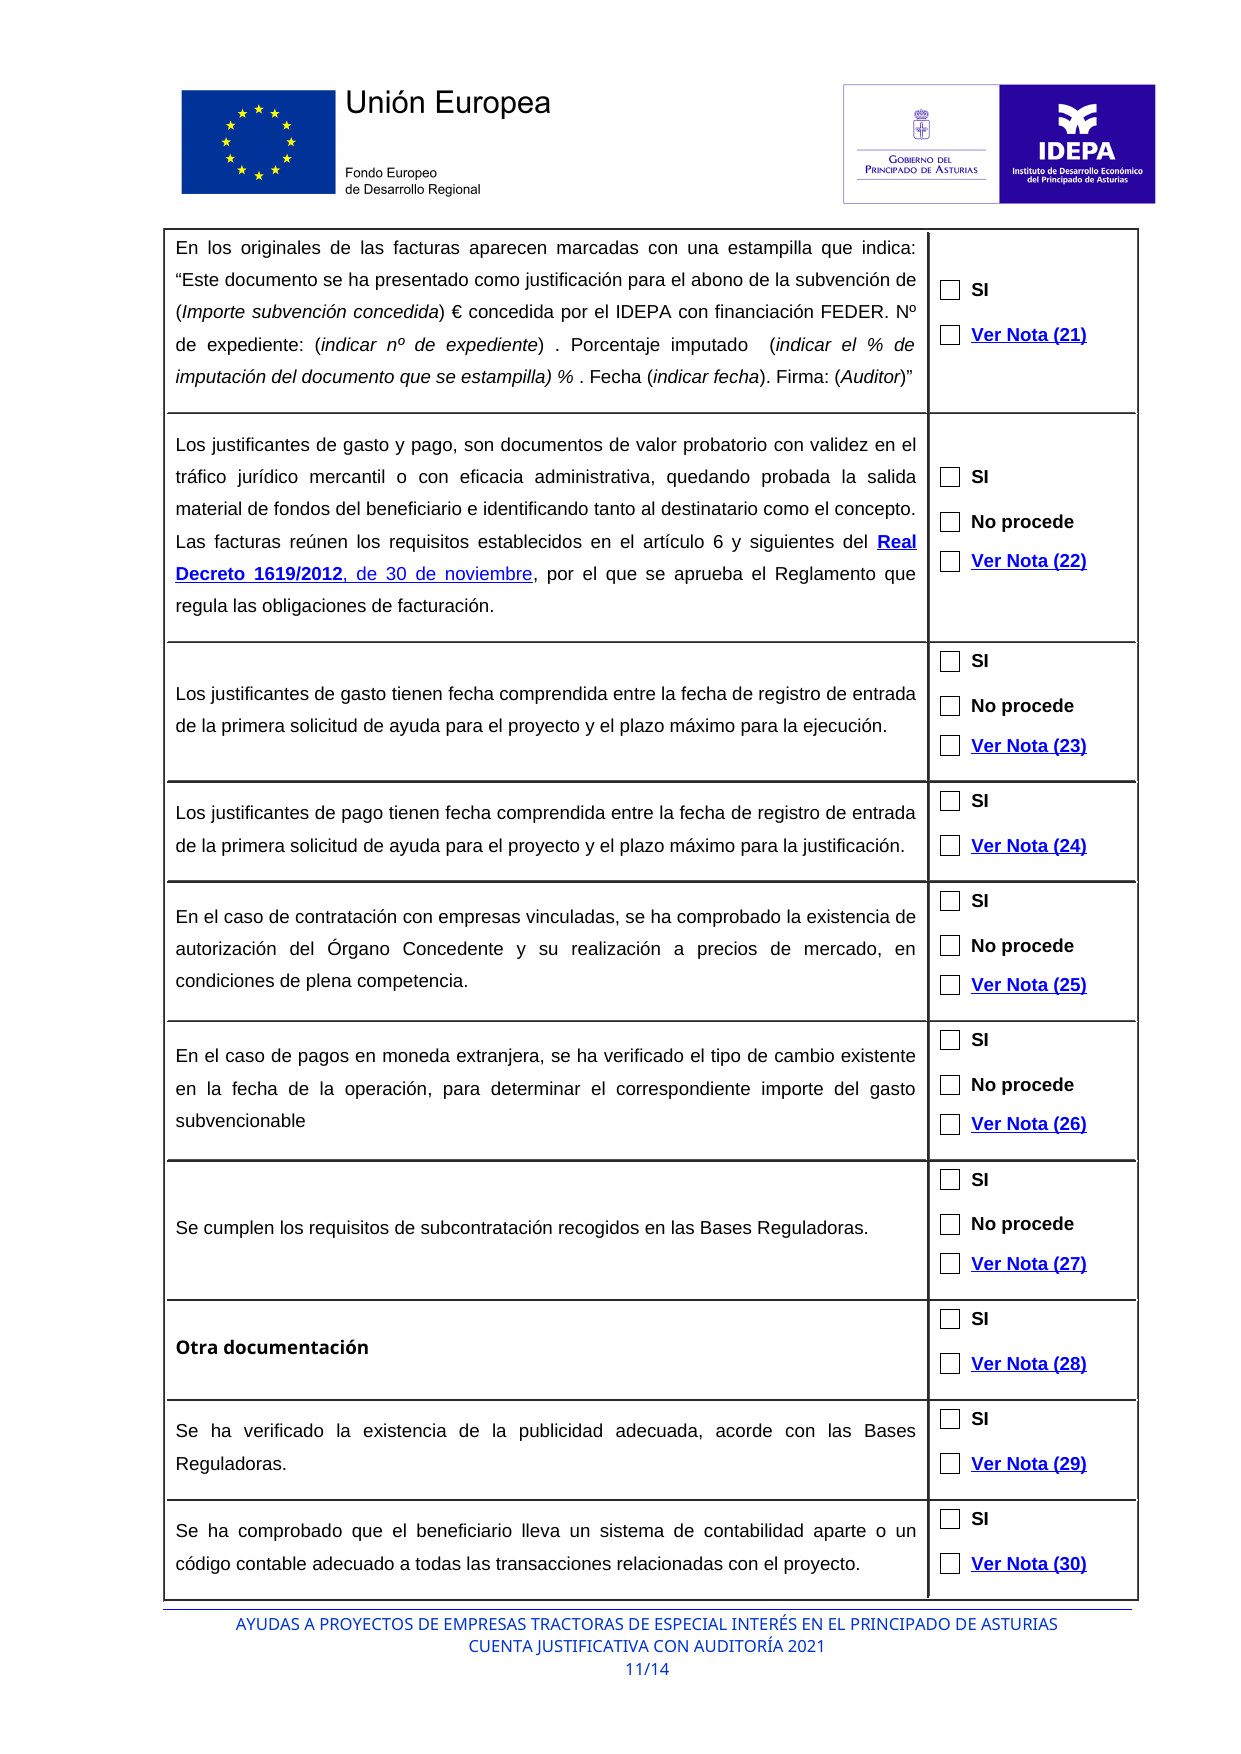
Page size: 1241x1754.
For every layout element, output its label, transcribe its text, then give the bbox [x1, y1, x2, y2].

table_cell SI Ver Nota (21) [929, 231, 1137, 412]
table_cell SI Ver Nota (29) [930, 1399, 1138, 1498]
table_cell Los justificantes de gasto tienen fecha comprendida entre la fecha de registro de entrada de la primera solicitud de ayuda para el proyecto y el plazo máximo para la ejecución. [165, 641, 926, 780]
table_cell Se ha verificado la existencia de la publicidad adecuada, acorde con las Bases Reguladoras. [165, 1399, 926, 1498]
table_cell En el caso de pagos en moneda extranjera, se ha verificado el tipo de cambio existente en la fecha de la operación, para determinar el correspondiente importe del gasto subvencionable [165, 1020, 926, 1159]
picture [173, 87, 560, 200]
table_cell SI No procede Ver Nota (22) [930, 412, 1138, 641]
table_cell Se cumplen los requisitos de subcontratación recogidos en las Bases Reguladoras. [165, 1159, 926, 1298]
table_cell En el caso de contratación con empresas vinculadas, se ha comprobado la existencia de autorización del Órgano Concedente y su realización a precios de mercado, en condiciones de plena competencia. [165, 880, 926, 1020]
table_cell Otra documentación [165, 1299, 926, 1398]
table_cell SI No procede Ver Nota (25) [930, 880, 1138, 1020]
picture [842, 83, 1156, 204]
table_cell SI No procede Ver Nota (26) [930, 1020, 1138, 1159]
table_cell SI No procede Ver Nota (23) [930, 641, 1138, 780]
table_cell Los justificantes de gasto y pago, son documentos de valor probatorio con validez en el tráfico jurídico mercantil o con eficacia administrativa, quedando probada la salida material de fondos del beneficiario e identificando tanto al destinatario como el concepto. Las facturas reúnen los requisitos establecidos en el artículo 6 y siguientes del Real Decreto 1619/2012, de 30 de noviembre, por el que se aprueba el Reglamento que regula las obligaciones de facturación. [165, 412, 926, 641]
table_cell SI Ver Nota (28) [930, 1299, 1138, 1398]
table_cell Se ha comprobado que el beneficiario lleva un sistema de contabilidad aparte o un código contable adecuado a todas las transacciones relacionadas con el proyecto. [165, 1499, 927, 1598]
table_cell SI Ver Nota (30) [929, 1499, 1138, 1598]
table_cell En los originales de las facturas aparecen marcadas con una estampilla que indica: “Este documento se ha presentado como justificación para el abono de la subvención de (Importe subvención concedida) € concedida por el IDEPA con financiación FEDER. Nº de expediente: (indicar nº de expediente) . Porcentaje imputado (indicar el % de imputación del documento que se estampilla) % . Fecha (indicar fecha). Firma: (Auditor)” [166, 230, 928, 412]
table_cell SI No procede Ver Nota (27) [930, 1159, 1138, 1298]
table_cell SI Ver Nota (24) [930, 780, 1138, 880]
table_cell Los justificantes de pago tienen fecha comprendida entre la fecha de registro de entrada de la primera solicitud de ayuda para el proyecto y el plazo máximo para la justificación. [165, 780, 926, 880]
